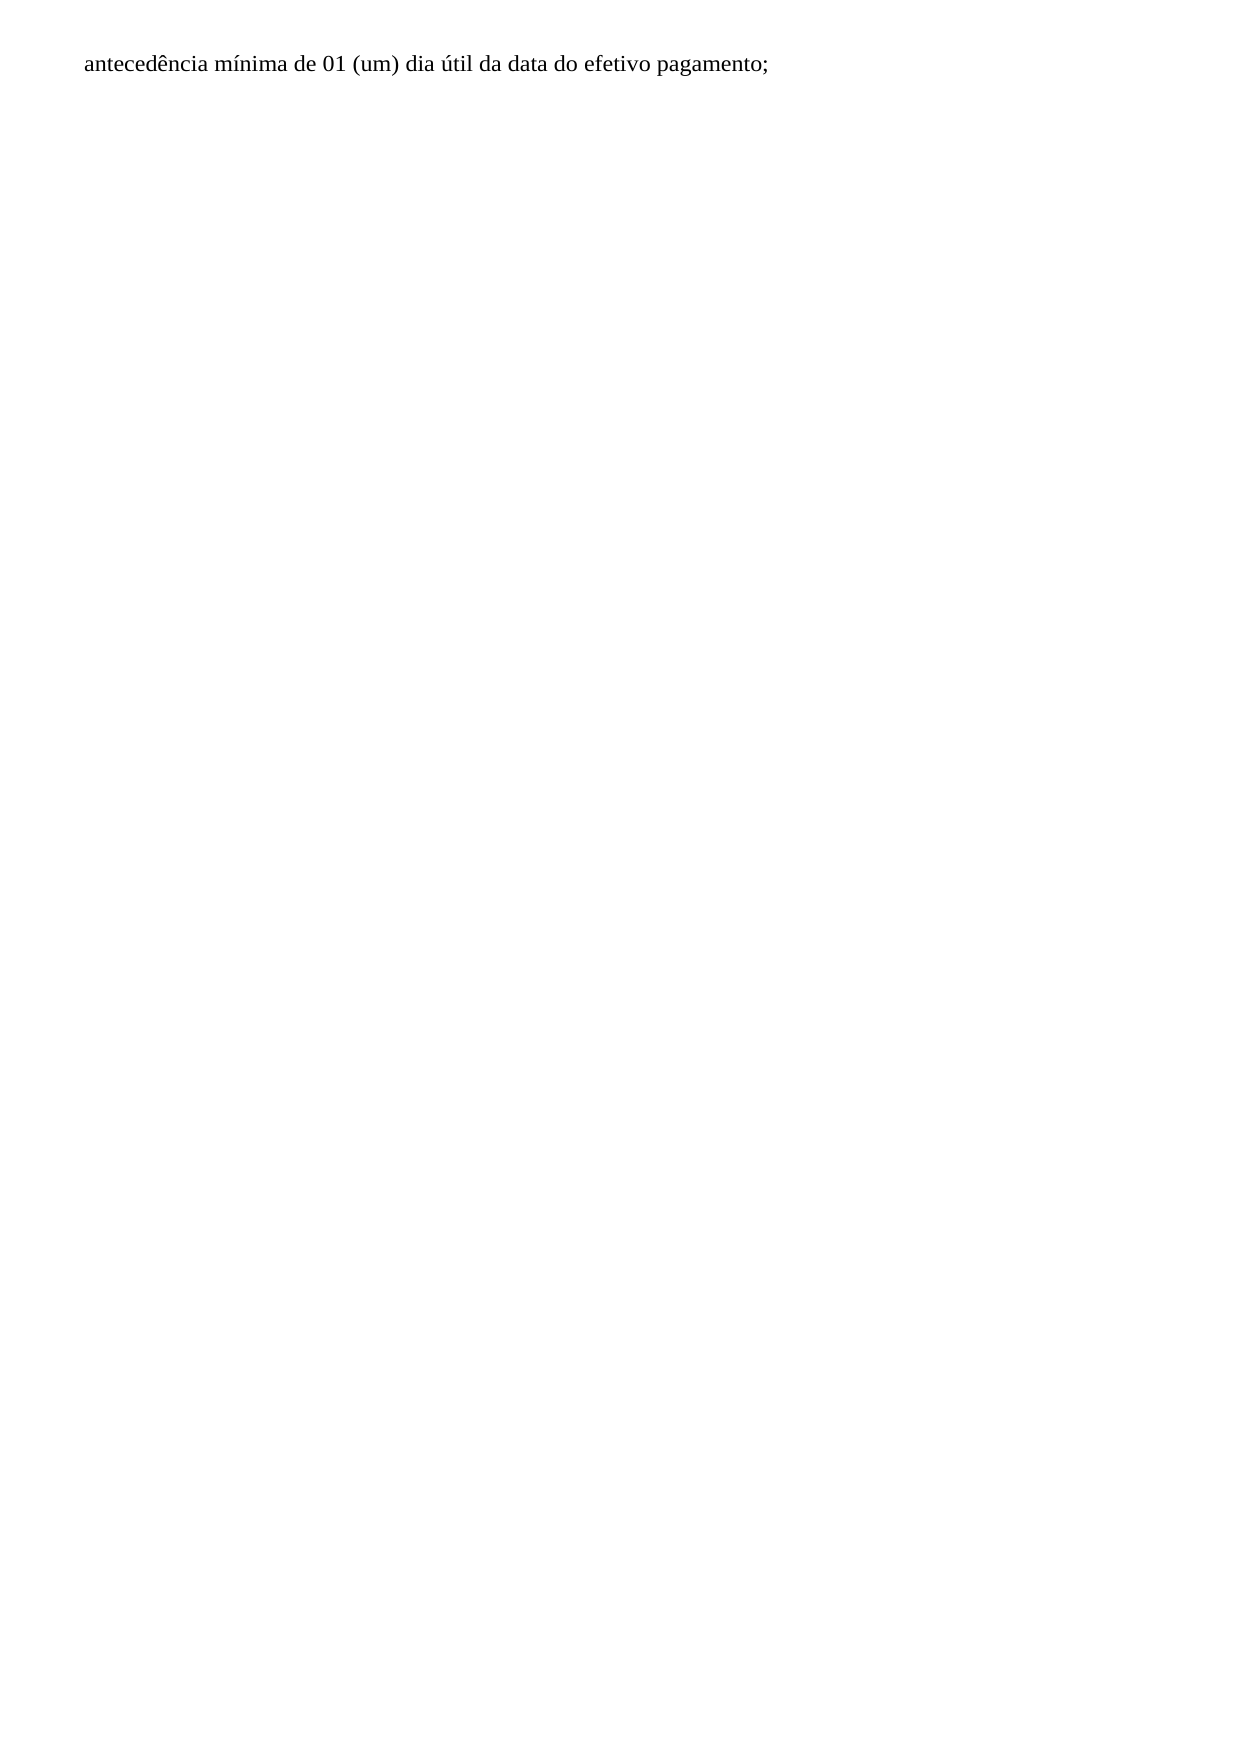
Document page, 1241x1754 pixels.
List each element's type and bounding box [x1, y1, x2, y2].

text [84, 50, 1158, 76]
